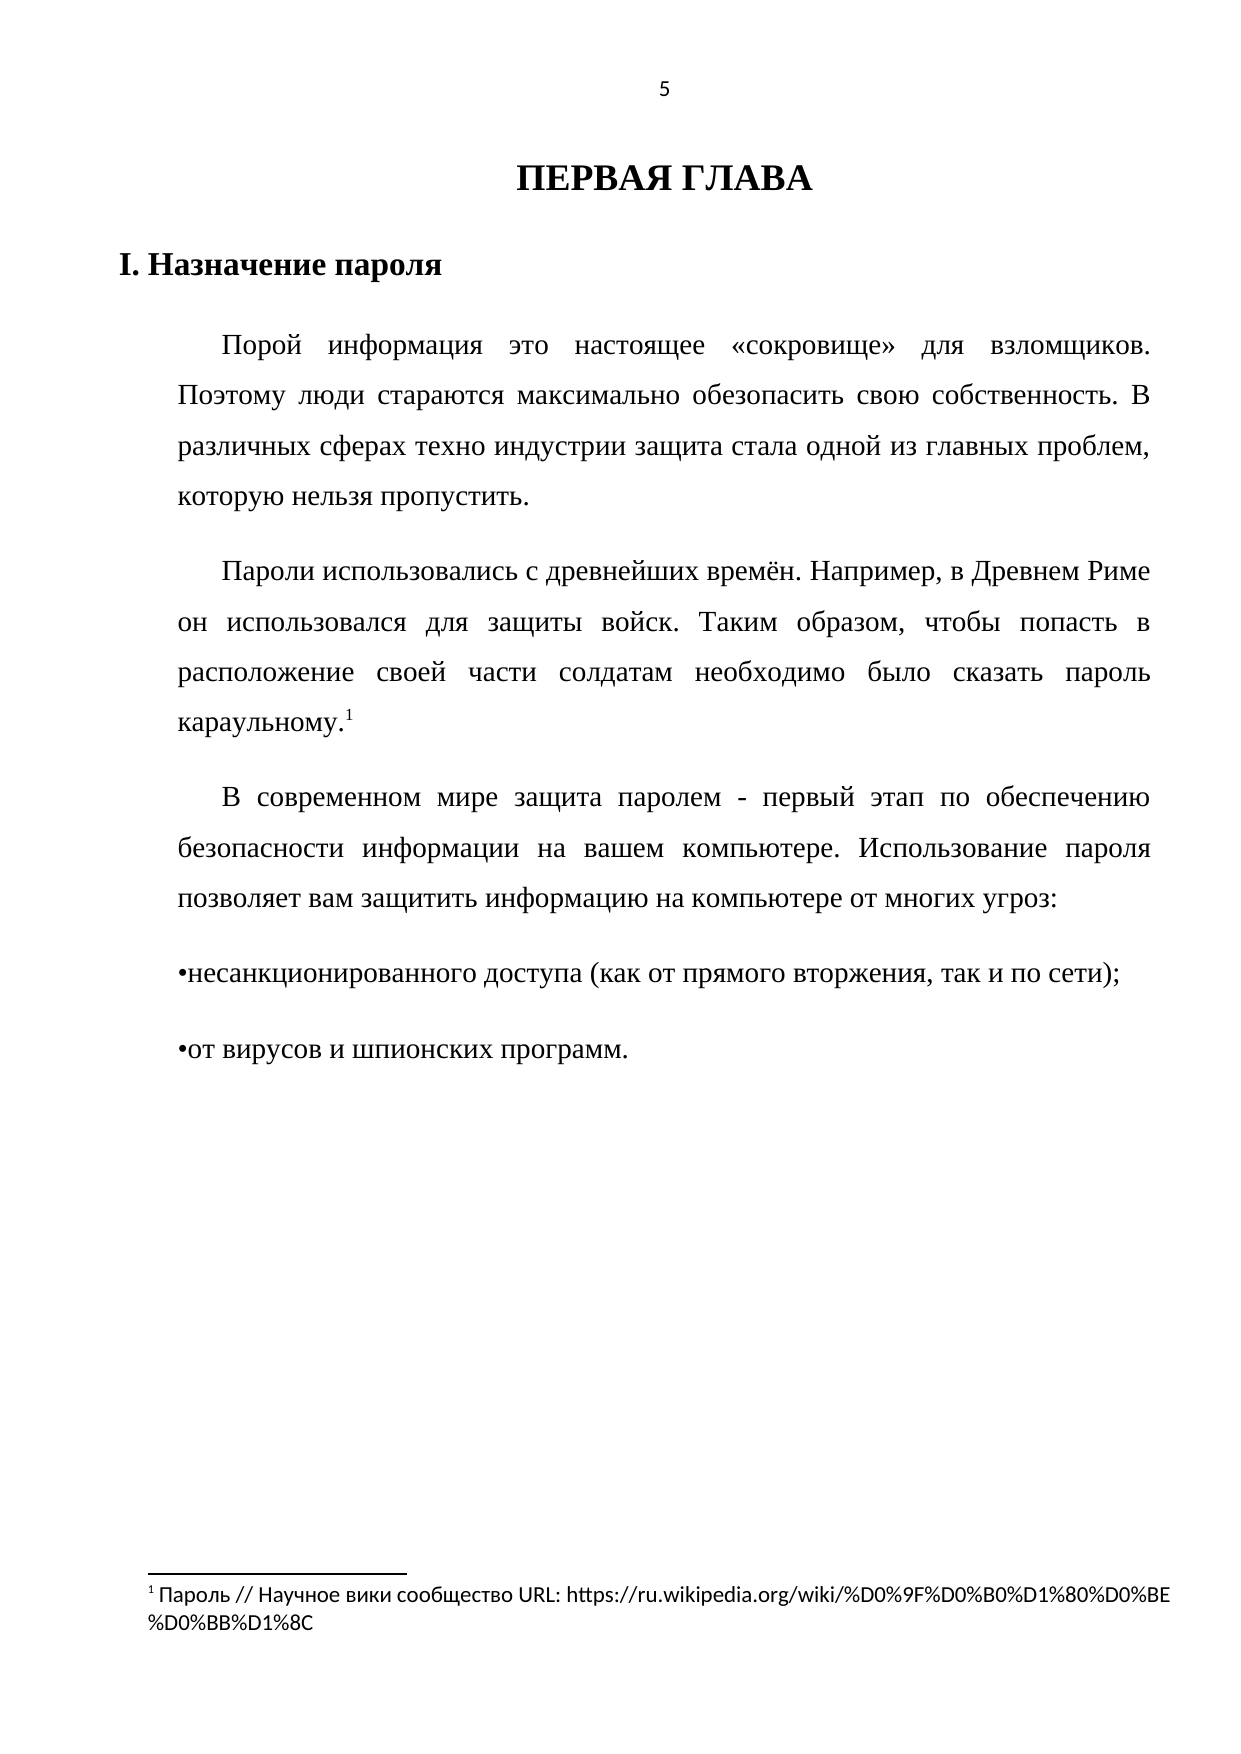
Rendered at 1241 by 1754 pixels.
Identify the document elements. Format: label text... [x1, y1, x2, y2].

text В современном мире защита паролем - первый этап по обеспечению безопасности информации на вашем компьютере. Использование пароля позволяет вам защитить информацию на компьютере от многих угроз: [177, 779, 1152, 914]
text Порой информация это настоящее «сокровище» для взломщиков. Поэтому люди стараются максимально обезопасить свою собственность. В различных сферах техно индустрии защита стала одной из главных проблем, которую нельзя пропустить. [177, 327, 1152, 512]
text ПЕРВАЯ ГЛАВА [177, 155, 1152, 198]
text Пароли использовались с древнейших времён. Например, в Древнем Риме он использовался для защиты войск. Таким образом, чтобы попасть в расположение своей части солдатам необходимо было сказать пароль караульному. [177, 553, 1152, 738]
text •несанкционированного доступа (как от прямого вторжения, так и по сети); [177, 956, 1152, 989]
list Назначение пароля [140, 244, 1152, 283]
text •от вирусов и шпионских программ. [177, 1031, 1152, 1064]
